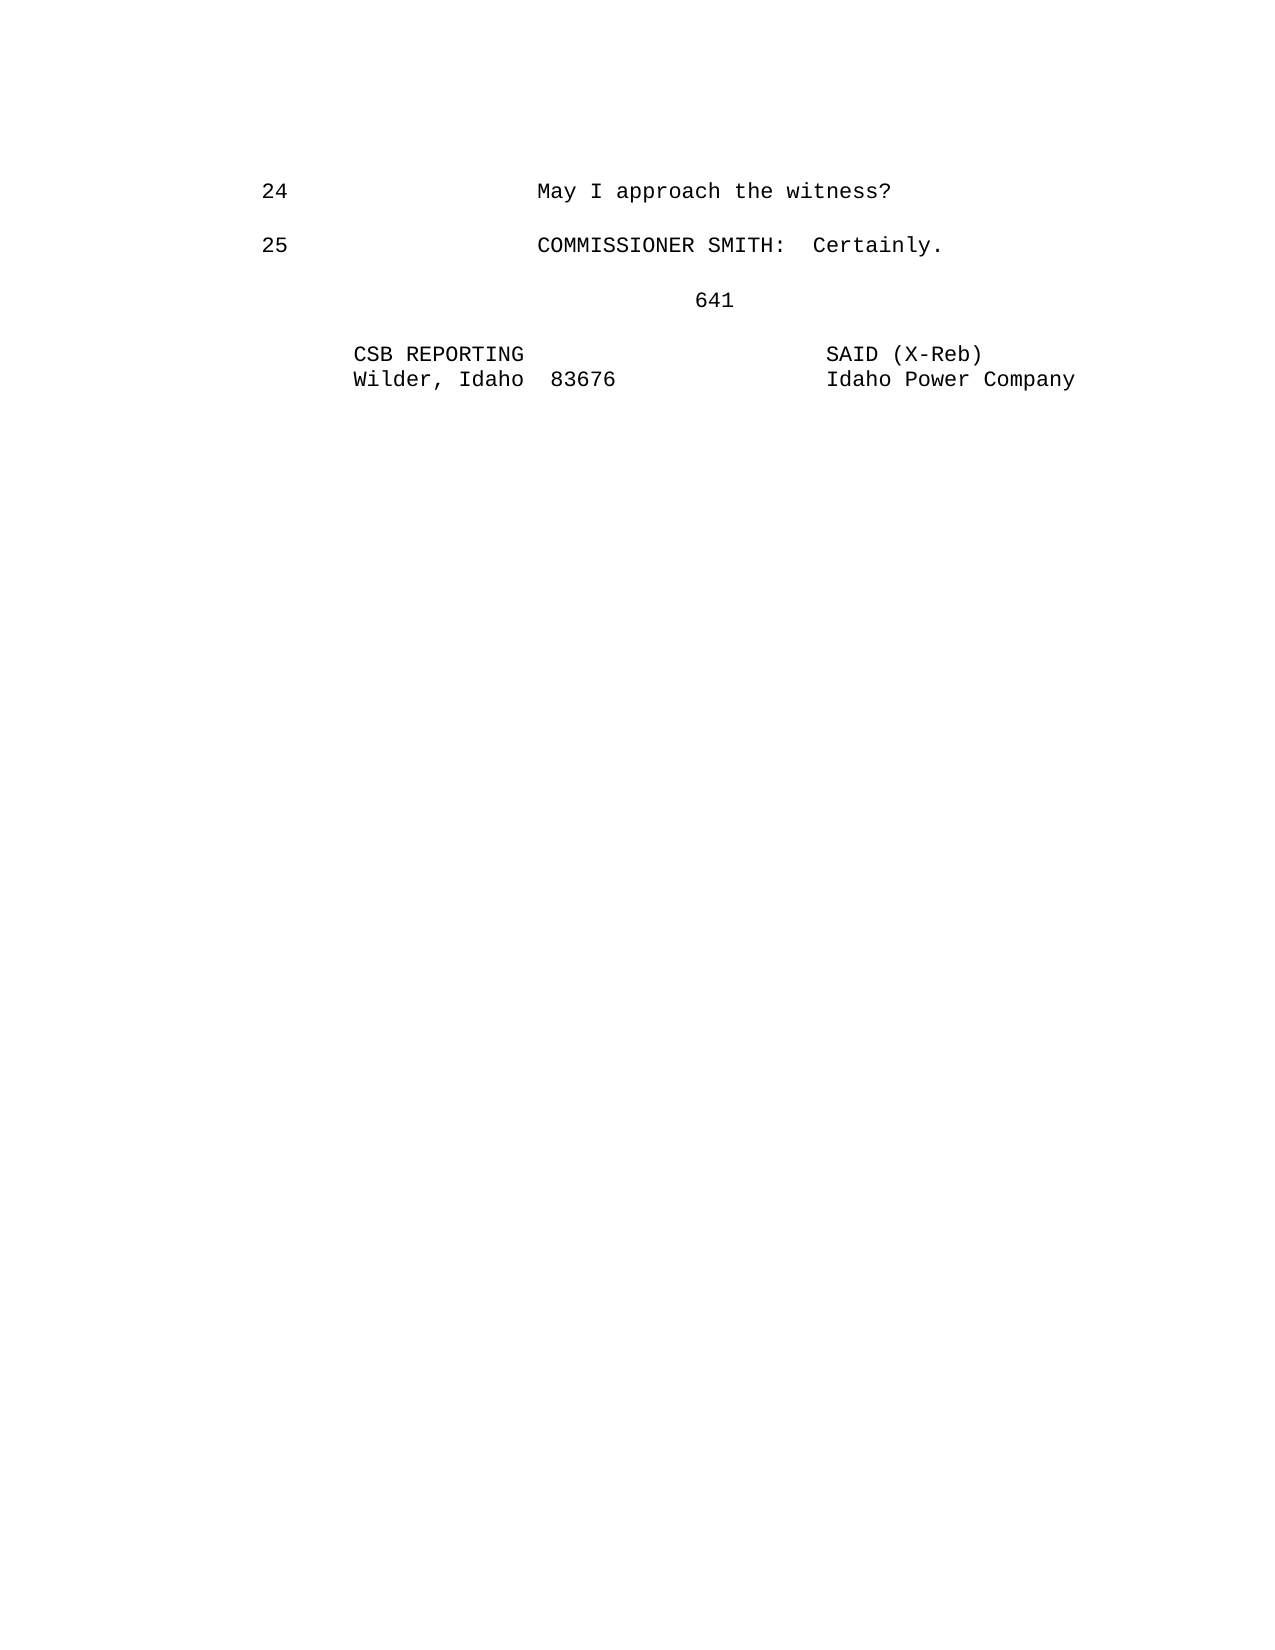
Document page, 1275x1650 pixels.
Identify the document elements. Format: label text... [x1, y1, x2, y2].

text 24 May I approach the witness? [156, 180, 1118, 204]
text 25 COMMISSIONER SMITH: Certainly. [156, 234, 1118, 259]
text Wilder, Idaho 83676 Idaho Power Company [156, 368, 1118, 393]
text CSB REPORTING SAID (X-Reb) [156, 343, 1118, 368]
text 641 [156, 289, 1118, 314]
